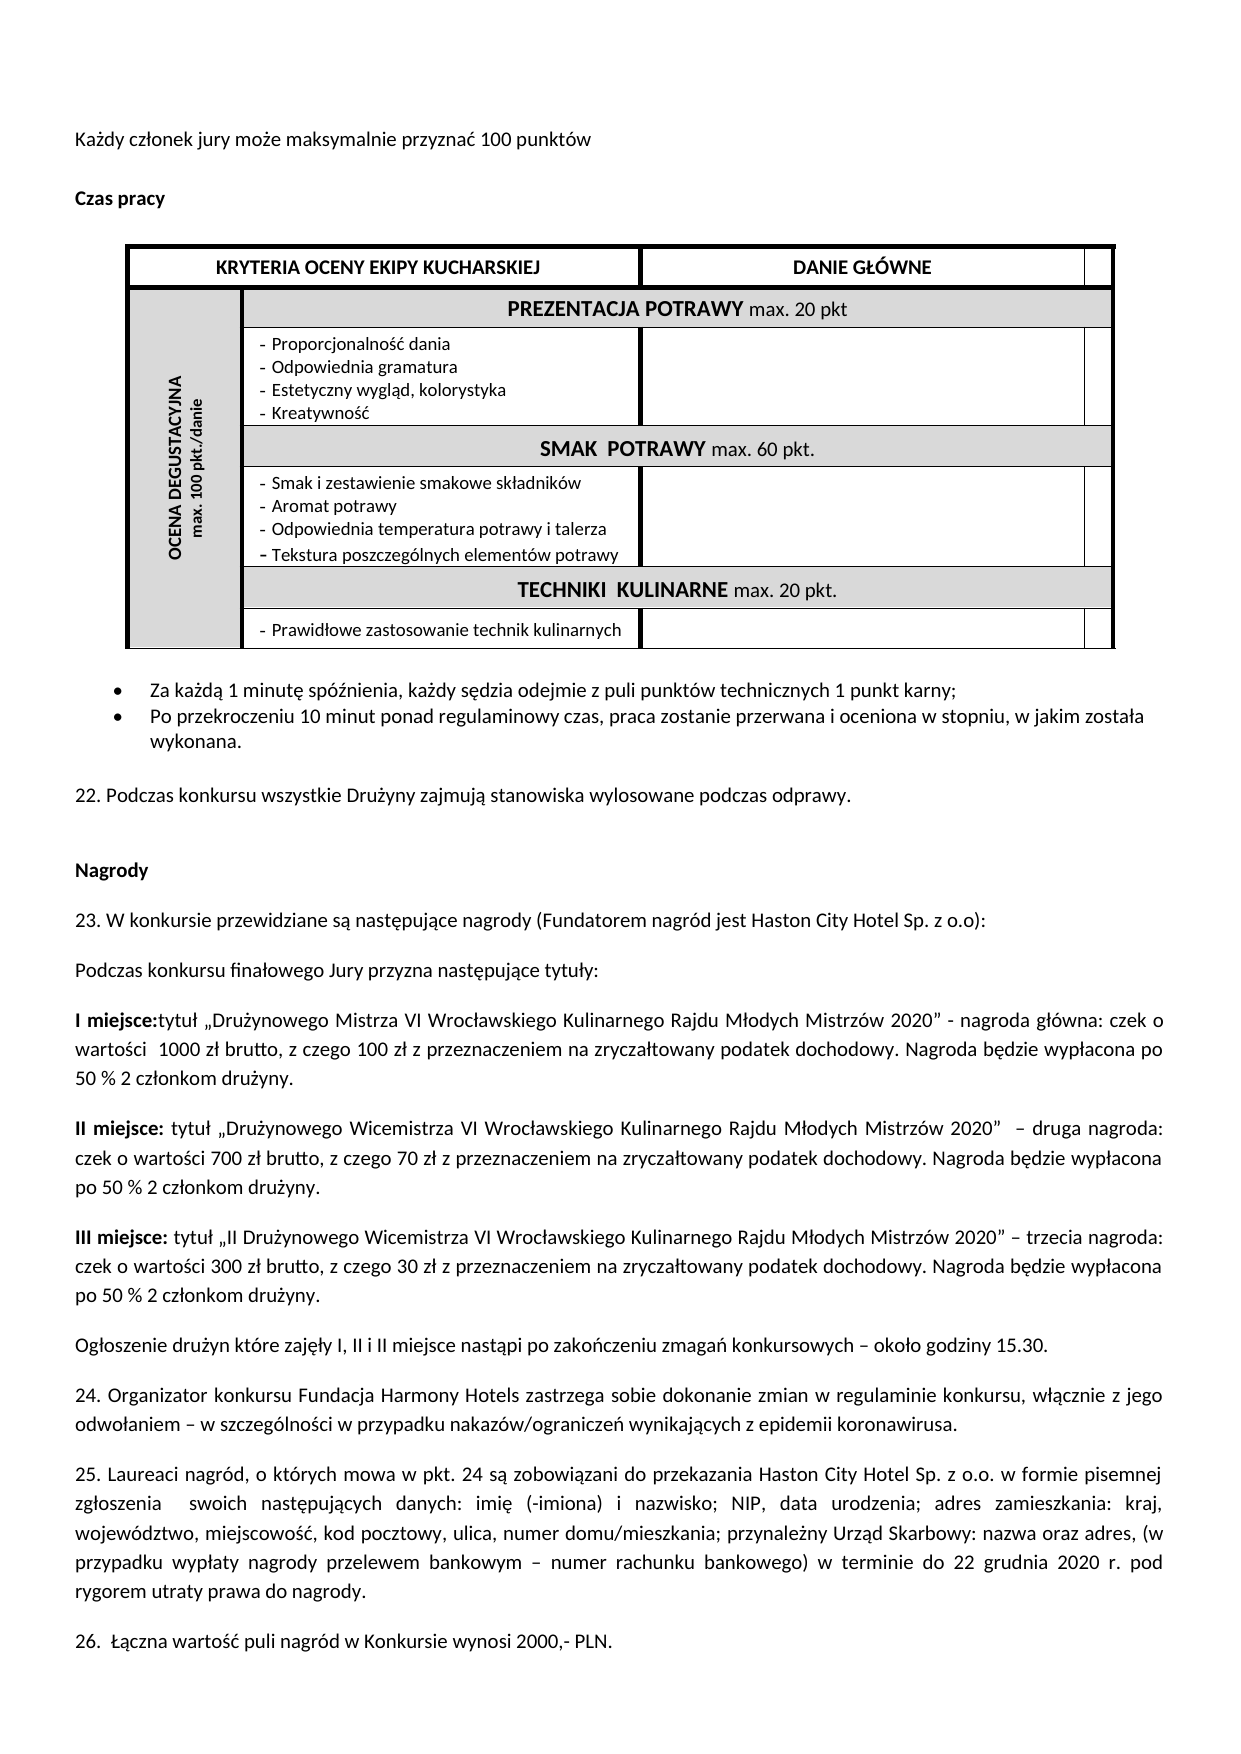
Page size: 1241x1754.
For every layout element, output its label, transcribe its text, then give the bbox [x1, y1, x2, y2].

table_cell [1085, 467, 1111, 566]
table_cell OCENA DEGUSTACYJNA max. 100 pkt./danie [130, 290, 240, 647]
text Nagrody [75, 857, 1165, 883]
text Każdy członek jury może maksymalnie przyznać 100 punktów [75, 126, 1165, 151]
table_header [552, 249, 638, 285]
text 22. Podczas konkursu wszystkie Drużyny zajmują stanowiska wylosowane podczas odprawy. [75, 782, 1165, 807]
text 24. Organizator konkursu Fundacja Harmony Hotels zastrzega sobie dokonanie zmian w regulaminie konkursu, włącznie z jego odwołaniem – w szczególności w przypadku nakazów/ograniczeń wynikających z epidemii koronawirusa. [75, 1382, 1165, 1437]
table_cell Prawidłowe zastosowanie technik kulinarnych [244, 609, 638, 647]
text II miejsce: tytuł „Drużynowego Wicemistrza VI Wrocławskiego Kulinarnego Rajdu Młodych Mistrzów 2020” – druga nagroda: czek o wartości 700 zł brutto, z czego 70 zł z przeznaczeniem na zryczałtowany podatek dochodowy. Nagroda będzie wypłacona po 50 % 2 członkom drużyny. [75, 1116, 1165, 1199]
table_cell PREZENTACJA POTRAWY max. 20 pkt [244, 290, 1111, 327]
table_header [1085, 249, 1111, 285]
text 23. W konkursie przewidziane są następujące nagrody (Fundatorem nagród jest Haston City Hotel Sp. z o.o): [75, 907, 1165, 933]
table_header KRYTERIA OCENY EKIPY KUCHARSKIEJ [130, 249, 552, 285]
text Ogłoszenie drużyn które zajęły I, II i II miejsce nastąpi po zakończeniu zmagań konkursowych – około godziny 15.30. [75, 1332, 1165, 1358]
table_cell [1085, 609, 1111, 647]
text Podczas konkursu finałowego Jury przyzna następujące tytuły: [75, 957, 1165, 983]
table_cell [643, 467, 1084, 566]
text Czas pracy [75, 185, 1165, 210]
table_cell [1085, 328, 1111, 425]
table_cell Smak i zestawienie smakowe składników Aromat potrawy Odpowiednia temperatura potrawy i talerza Tekstura poszczególnych elementów potrawy [244, 467, 638, 566]
list Po przekroczeniu 10 minut ponad regulaminowy czas, praca zostanie przerwana i oceniona w stopniu, w jakim została wykonana. [112, 703, 1165, 782]
table_cell TECHNIKI KULINARNE max. 20 pkt. [244, 567, 1111, 607]
table_cell [643, 609, 1084, 647]
text III miejsce: tytuł „II Drużynowego Wicemistrza VI Wrocławskiego Kulinarnego Rajdu Młodych Mistrzów 2020” – trzecia nagroda: czek o wartości 300 zł brutto, z czego 30 zł z przeznaczeniem na zryczałtowany podatek dochodowy. Nagroda będzie wypłacona po 50 % 2 członkom drużyny. [75, 1224, 1165, 1308]
list Za każdą 1 minutę spóźnienia, każdy sędzia odejmie z puli punktów technicznych 1 punkt karny; [112, 219, 1165, 703]
table_cell Proporcjonalność dania Odpowiednia gramatura Estetyczny wygląd, kolorystyka Kreatywność [244, 328, 638, 425]
text I miejsce:tytuł „Drużynowego Mistrza VI Wrocławskiego Kulinarnego Rajdu Młodych Mistrzów 2020” - nagroda główna: czek o wartości 1000 zł brutto, z czego 100 zł z przeznaczeniem na zryczałtowany podatek dochodowy. Nagroda będzie wypłacona po 50 % 2 członkom drużyny. [75, 1007, 1165, 1091]
text 26. Łączna wartość puli nagród w Konkursie wynosi 2000,- PLN. [75, 1628, 1165, 1653]
table_header DANIE GŁÓWNE [643, 249, 1084, 285]
table_cell SMAK POTRAWY max. 60 pkt. [244, 426, 1111, 466]
text 25. Laureaci nagród, o których mowa w pkt. 24 są zobowiązani do przekazania Haston City Hotel Sp. z o.o. w formie pisemnej zgłoszenia swoich następujących danych: imię (-imiona) i nazwisko; NIP, data urodzenia; adres zamieszkania: kraj, województwo, miejscowość, kod pocztowy, ulica, numer domu/mieszkania; przynależny Urząd Skarbowy: nazwa oraz adres, (w przypadku wypłaty nagrody przelewem bankowym – numer rachunku bankowego) w terminie do 22 grudnia 2020 r. pod rygorem utraty prawa do nagrody. [75, 1461, 1165, 1603]
table_cell [643, 328, 1084, 425]
